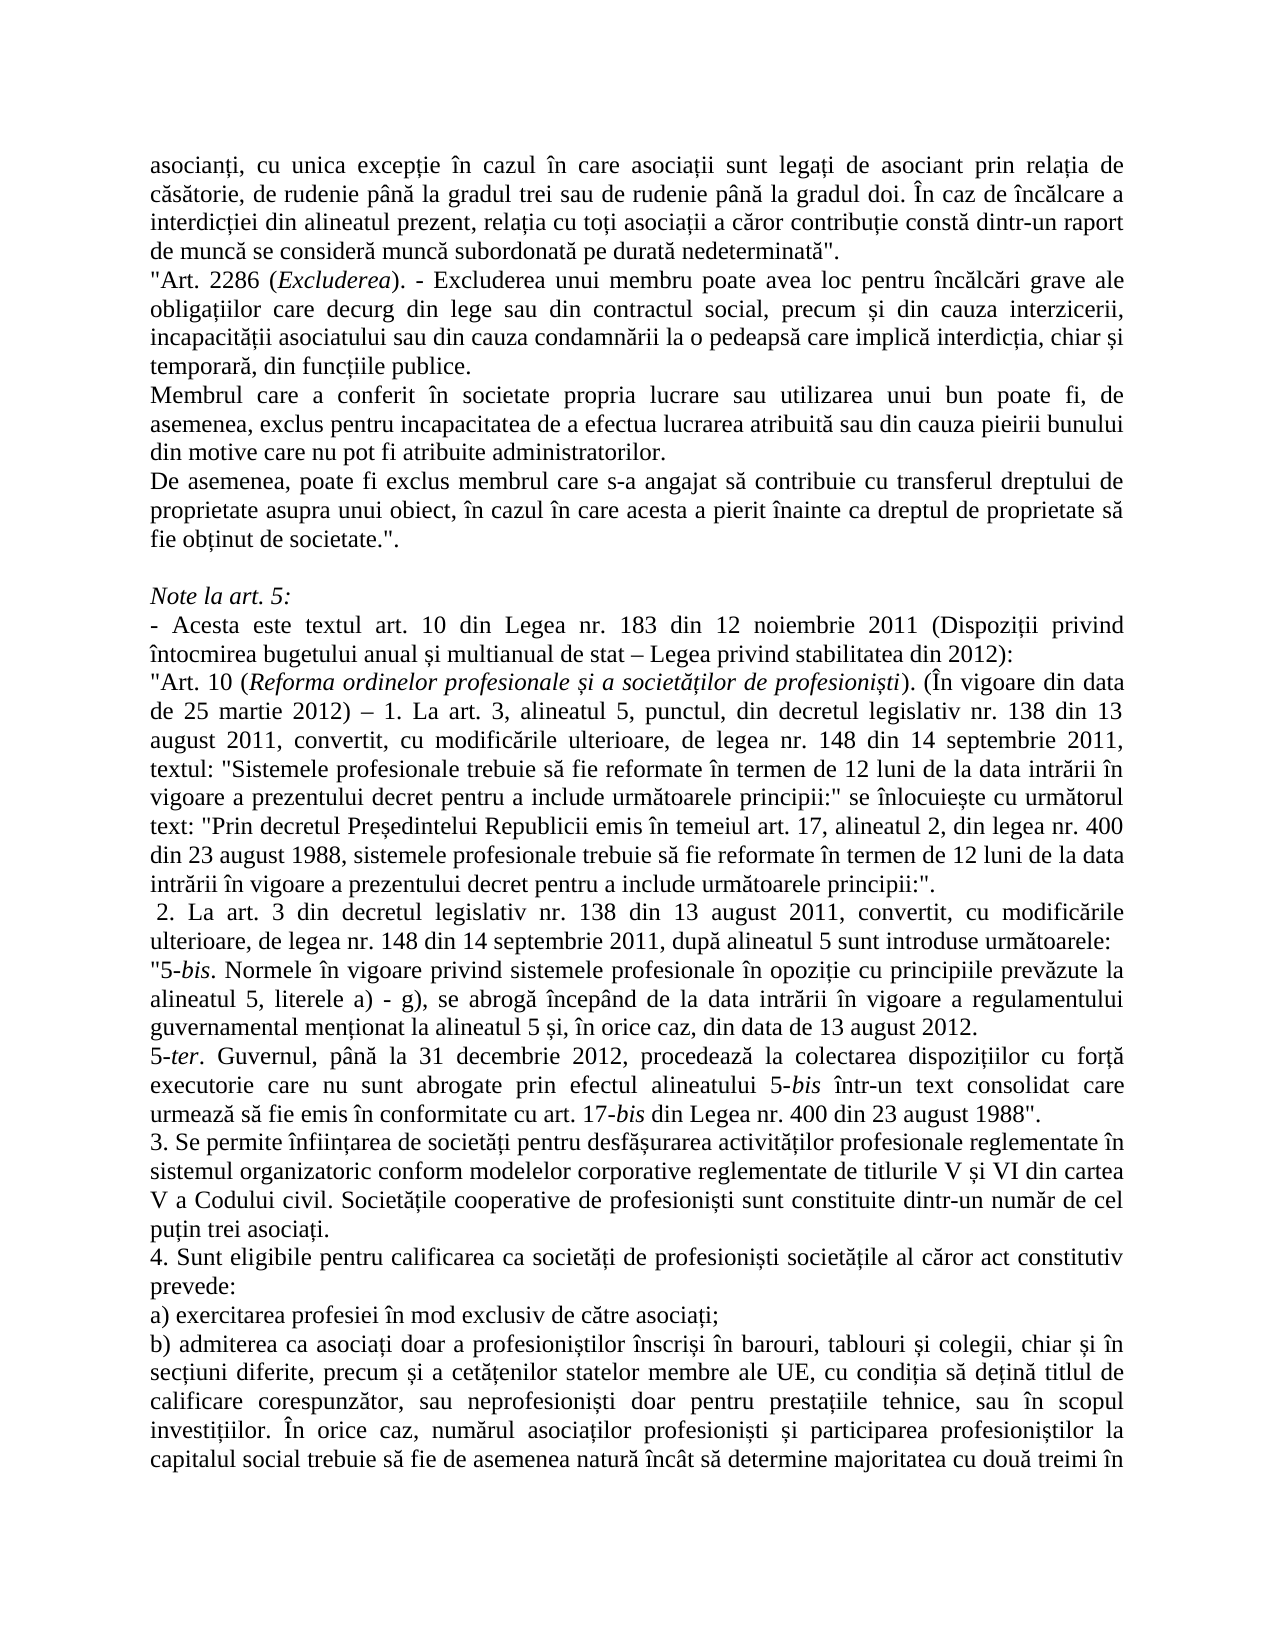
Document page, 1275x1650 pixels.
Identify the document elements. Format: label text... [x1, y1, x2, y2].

text "Art. 2286 (Excluderea). - Excluderea unui membru poate avea loc pentru încălcări grave ale obligațiilor care decurg din lege sau din contractul social, precum și din cauza interzicerii, incapacității asociatului sau din cauza condamnării la o pedeapsă care implică interdicția, chiar și temporară, din funcțiile publice. [150, 265, 1125, 380]
text 4. Sunt eligibile pentru calificarea ca societăți de profesioniști societățile al căror act constitutiv prevede: [150, 1242, 1125, 1300]
text "Art. 10 (Reforma ordinelor profesionale și a societăților de profesioniști). (În vigoare din data de 25 martie 2012) – 1. La art. 3, alineatul 5, punctul, din decretul legislativ nr. 138 din 13 august 2011, convertit, cu modificările ulterioare, de legea nr. 148 din 14 septembrie 2011, textul: "Sistemele profesionale trebuie să fie reformate în termen de 12 luni de la data intrării în vigoare a prezentului decret pentru a include următoarele principii:" se înlocuiește cu următorul text: "Prin decretul Președintelui Republicii emis în temeiul art. 17, alineatul 2, din legea nr. 400 din 23 august 1988, sistemele profesionale trebuie să fie reformate în termen de 12 luni de la data intrării în vigoare a prezentului decret pentru a include următoarele principii:". [150, 667, 1125, 897]
text Membrul care a conferit în societate propria lucrare sau utilizarea unui bun poate fi, de asemenea, exclus pentru incapacitatea de a efectua lucrarea atribuită sau din cauza pieirii bunului din motive care nu pot fi atribuite administratorilor. [150, 380, 1125, 466]
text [150, 150, 1125, 265]
text 2. La art. 3 din decretul legislativ nr. 138 din 13 august 2011, convertit, cu modificările ulterioare, de legea nr. 148 din 14 septembrie 2011, după alineatul 5 sunt introduse următoarele: [150, 897, 1125, 955]
text 3. Se permite înființarea de societăți pentru desfășurarea activităților profesionale reglementate în sistemul organizatoric conform modelelor corporative reglementate de titlurile V și VI din cartea V a Codului civil. Societățile cooperative de profesioniști sunt constituite dintr-un număr de cel puțin trei asociați. [150, 1127, 1125, 1242]
text - Acesta este textul art. 10 din Legea nr. 183 din 12 noiembrie 2011 (Dispoziții privind întocmirea bugetului anual și multianual de stat – Legea privind stabilitatea din 2012): [150, 610, 1125, 667]
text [150, 1329, 1125, 1472]
text "5-bis. Normele în vigoare privind sistemele profesionale în opoziție cu principiile prevăzute la alineatul 5, literele a) - g), se abrogă începând de la data intrării în vigoare a regulamentului guvernamental menționat la alineatul 5 și, în orice caz, din data de 13 august 2012. [150, 955, 1125, 1041]
text Note la art. 5: [150, 581, 1125, 610]
text 5-ter. Guvernul, până la 31 decembrie 2012, procedează la colectarea dispozițiilor cu forță executorie care nu sunt abrogate prin efectul alineatului 5-bis într-un text consolidat care urmează să fie emis în conformitate cu art. 17-bis din Legea nr. 400 din 23 august 1988". [150, 1041, 1125, 1127]
text De asemenea, poate fi exclus membrul care s-a angajat să contribuie cu transferul dreptului de proprietate asupra unui obiect, în cazul în care acesta a pierit înainte ca dreptul de proprietate să fie obținut de societate.". [150, 466, 1125, 552]
text a) exercitarea profesiei în mod exclusiv de către asociați; [150, 1300, 1125, 1329]
